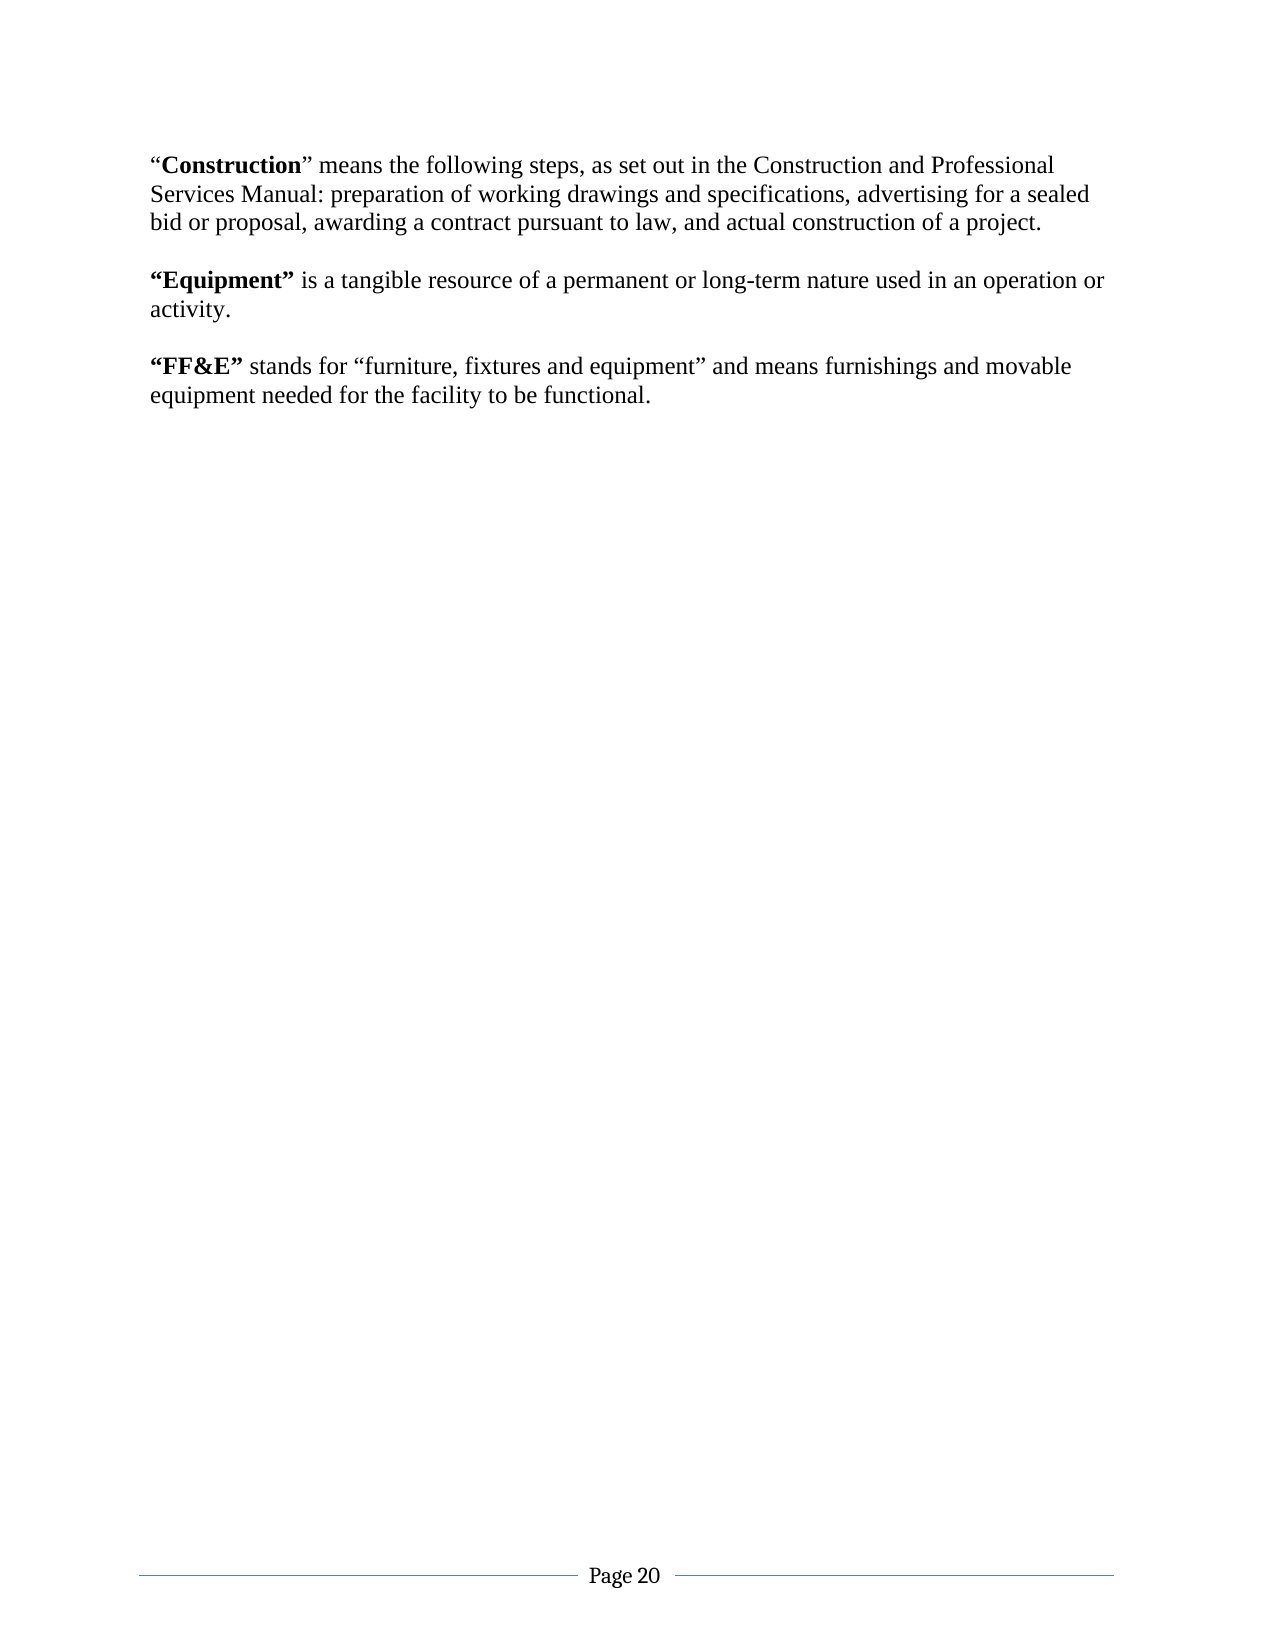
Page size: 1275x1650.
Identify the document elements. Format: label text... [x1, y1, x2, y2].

text “Equipment” is a tangible resource of a permanent or long-term nature used in an operation or activity. [150, 265, 1125, 322]
text “FF&E” stands for “furniture, fixtures and equipment” and means furnishings and movable equipment needed for the facility to be functional. [150, 351, 1125, 409]
text “Construction” means the following steps, as set out in the Construction and Professional Services Manual: preparation of working drawings and specifications, advertising for a sealed bid or proposal, awarding a contract pursuant to law, and actual construction of a project. [150, 150, 1125, 236]
